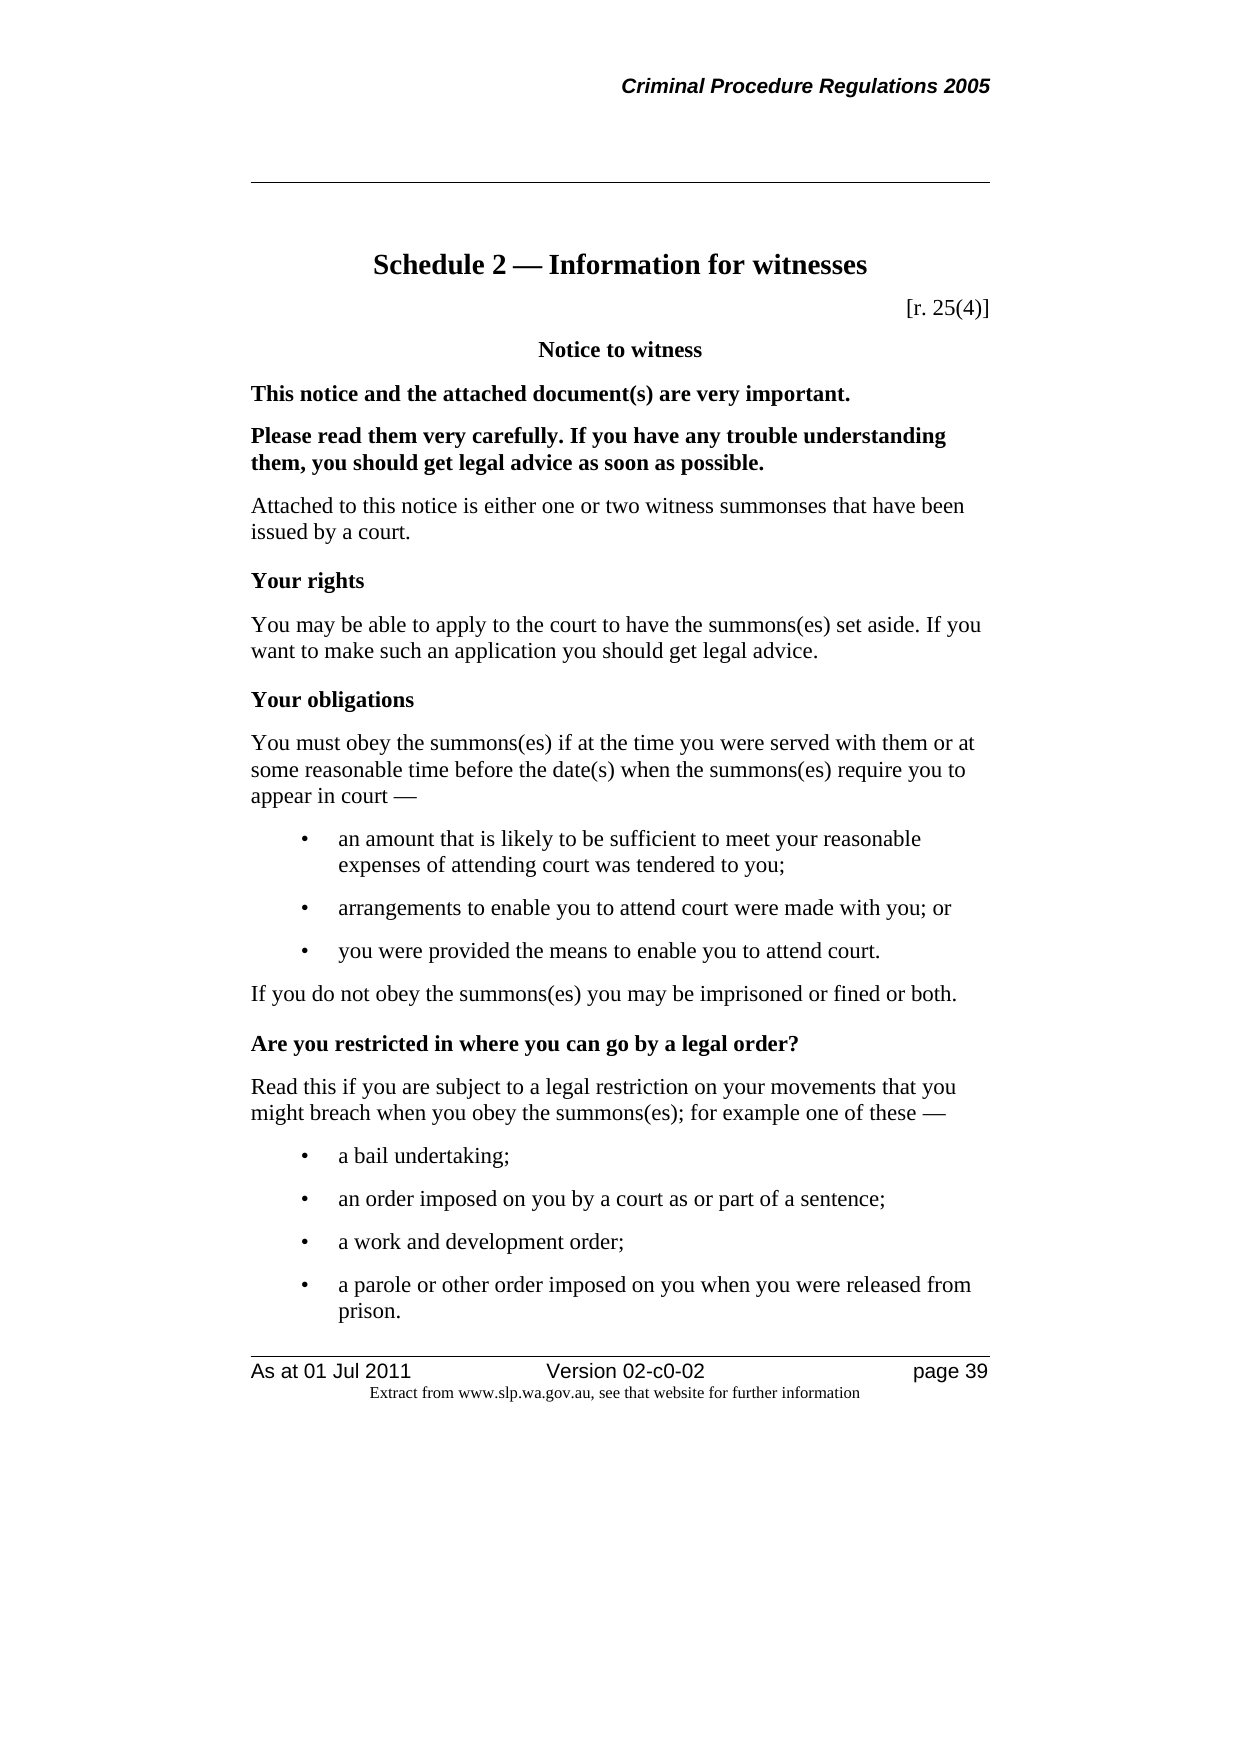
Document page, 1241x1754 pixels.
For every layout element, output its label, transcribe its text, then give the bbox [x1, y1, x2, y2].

text • you were provided the means to enable you to attend court. [251, 937, 990, 964]
text This notice and the attached document(s) are very important. [251, 379, 990, 406]
text • an order imposed on you by a court as or part of a sentence; [251, 1185, 990, 1211]
text [r. 25(4)] [251, 293, 990, 320]
text Attached to this notice is either one or two witness summonses that have been issued by a court. [251, 492, 990, 545]
subtitle Notice to witness [251, 337, 990, 363]
text Your obligations [251, 686, 990, 713]
text Please read them very carefully. If you have any trouble understanding them, you should get legal advice as soon as possible. [251, 423, 990, 475]
text Your rights [251, 568, 990, 594]
text You must obey the summons(es) if at the time you were served with them or at some reasonable time before the date(s) when the summons(es) require you to appear in court — [251, 729, 990, 808]
text Read this if you are subject to a legal restriction on your movements that you might breach when you obey the summons(es); for example one of these — [251, 1073, 990, 1125]
text You may be able to apply to the court to have the summons(es) set aside. If you want to make such an application you should get legal advice. [251, 611, 990, 663]
text • a parole or other order imposed on you when you were released from prison. [251, 1271, 990, 1324]
text Are you restricted in where you can go by a legal order? [251, 1030, 990, 1056]
text If you do not obey the summons(es) you may be imprisoned or fined or both. [251, 980, 990, 1007]
text • a work and development order; [251, 1228, 990, 1254]
text • arrangements to enable you to attend court were made with you; or [251, 894, 990, 921]
subtitle Schedule 2 — Information for witnesses [251, 247, 990, 281]
text • a bail undertaking; [251, 1142, 990, 1168]
text • an amount that is likely to be sufficient to meet your reasonable expenses of attending court was tendered to you; [251, 825, 990, 878]
